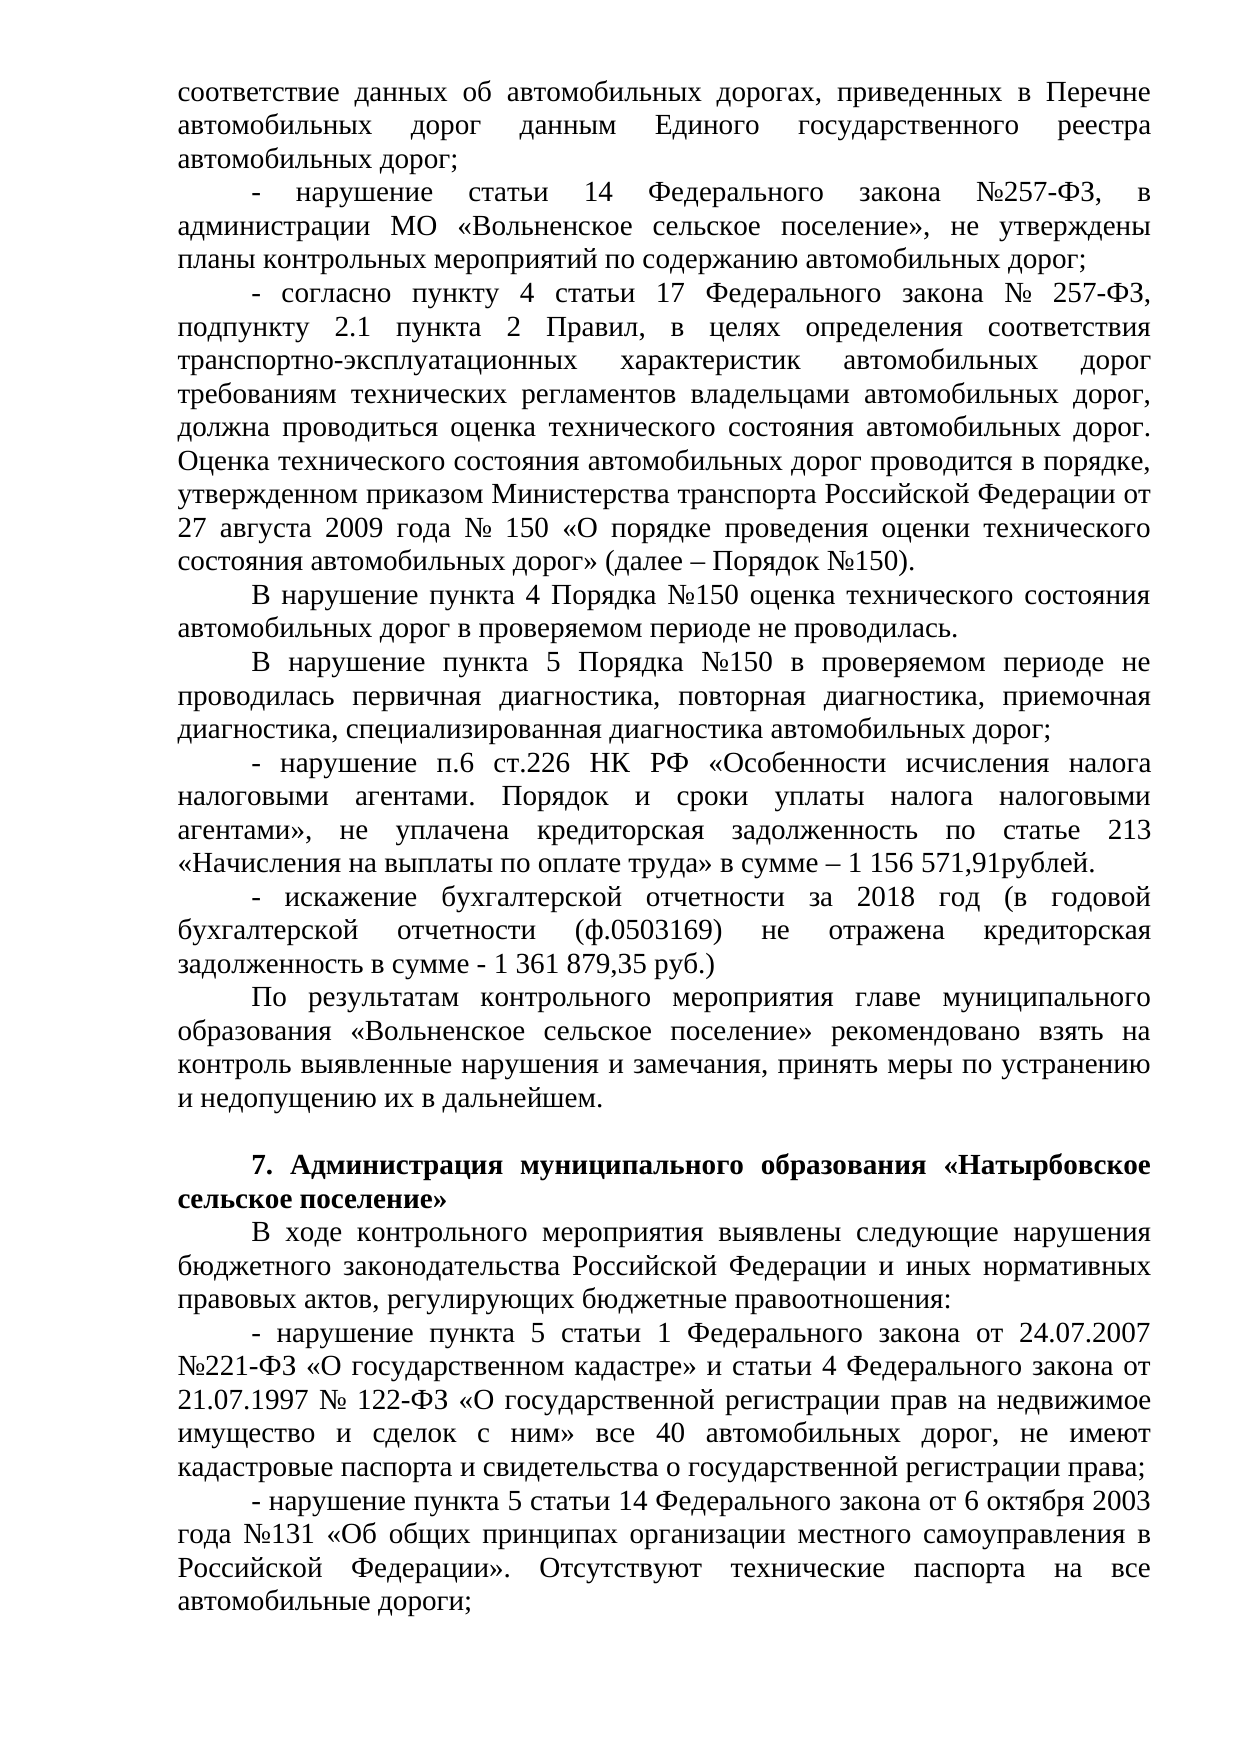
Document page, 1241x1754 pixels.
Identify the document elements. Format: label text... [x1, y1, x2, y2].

text - нарушение пункта 5 статьи 14 Федерального закона от 6 октября 2003 года №131 «Об общих принципах организации местного самоуправления в Российской Федерации». Отсутствуют технические паспорта на все автомобильные дороги; [177, 1483, 1152, 1617]
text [177, 74, 1152, 174]
text - искажение бухгалтерской отчетности за 2018 год (в годовой бухгалтерской отчетности (ф.0503169) не отражена кредиторская задолженность в сумме - 1 361 879,35 руб.) [177, 879, 1152, 979]
text - нарушение статьи 14 Федерального закона №257-ФЗ, в администрации МО «Вольненское сельское поселение», не утверждены планы контрольных мероприятий по содержанию автомобильных дорог; [177, 174, 1152, 275]
text - нарушение пункта 5 статьи 1 Федерального закона от 24.07.2007 №221-ФЗ «О государственном кадастре» и статьи 4 Федерального закона от 21.07.1997 № 122-ФЗ «О государственной регистрации прав на недвижимое имущество и сделок с ним» все 40 автомобильных дорог, не имеют кадастровые паспорта и свидетельства о государственной регистрации права; [177, 1315, 1152, 1483]
text В ходе контрольного мероприятия выявлены следующие нарушения бюджетного законодательства Российской Федерации и иных нормативных правовых актов, регулирующих бюджетные правоотношения: [177, 1214, 1152, 1315]
text В нарушение пункта 5 Порядка №150 в проверяемом периоде не проводилась первичная диагностика, повторная диагностика, приемочная диагностика, специализированная диагностика автомобильных дорог; [177, 644, 1152, 745]
list 7. Администрация муниципального образования «Натырбовское сельское поселение» [177, 1147, 1152, 1214]
text По результатам контрольного мероприятия главе муниципального образования «Вольненское сельское поселение» рекомендовано взять на контроль выявленные нарушения и замечания, принять меры по устранению и недопущению их в дальнейшем. [177, 979, 1152, 1114]
text В нарушение пункта 4 Порядка №150 оценка технического состояния автомобильных дорог в проверяемом периоде не проводилась. [177, 577, 1152, 644]
text - нарушение п.6 ст.226 НК РФ «Особенности исчисления налога налоговыми агентами. Порядок и сроки уплаты налога налоговыми агентами», не уплачена кредиторская задолженность по статье 213 «Начисления на выплаты по оплате труда» в сумме – 1 156 571,91рублей. [177, 745, 1152, 879]
text - согласно пункту 4 статьи 17 Федерального закона № 257-ФЗ, подпункту 2.1 пункта 2 Правил, в целях определения соответствия транспортно-эксплуатационных характеристик автомобильных дорог требованиям технических регламентов владельцами автомобильных дорог, должна проводиться оценка технического состояния автомобильных дорог. Оценка технического состояния автомобильных дорог проводится в порядке, утвержденном приказом Министерства транспорта Российской Федерации от 27 августа 2009 года № 150 «О порядке проведения оценки технического состояния автомобильных дорог» (далее – Порядок №150). [177, 275, 1152, 577]
